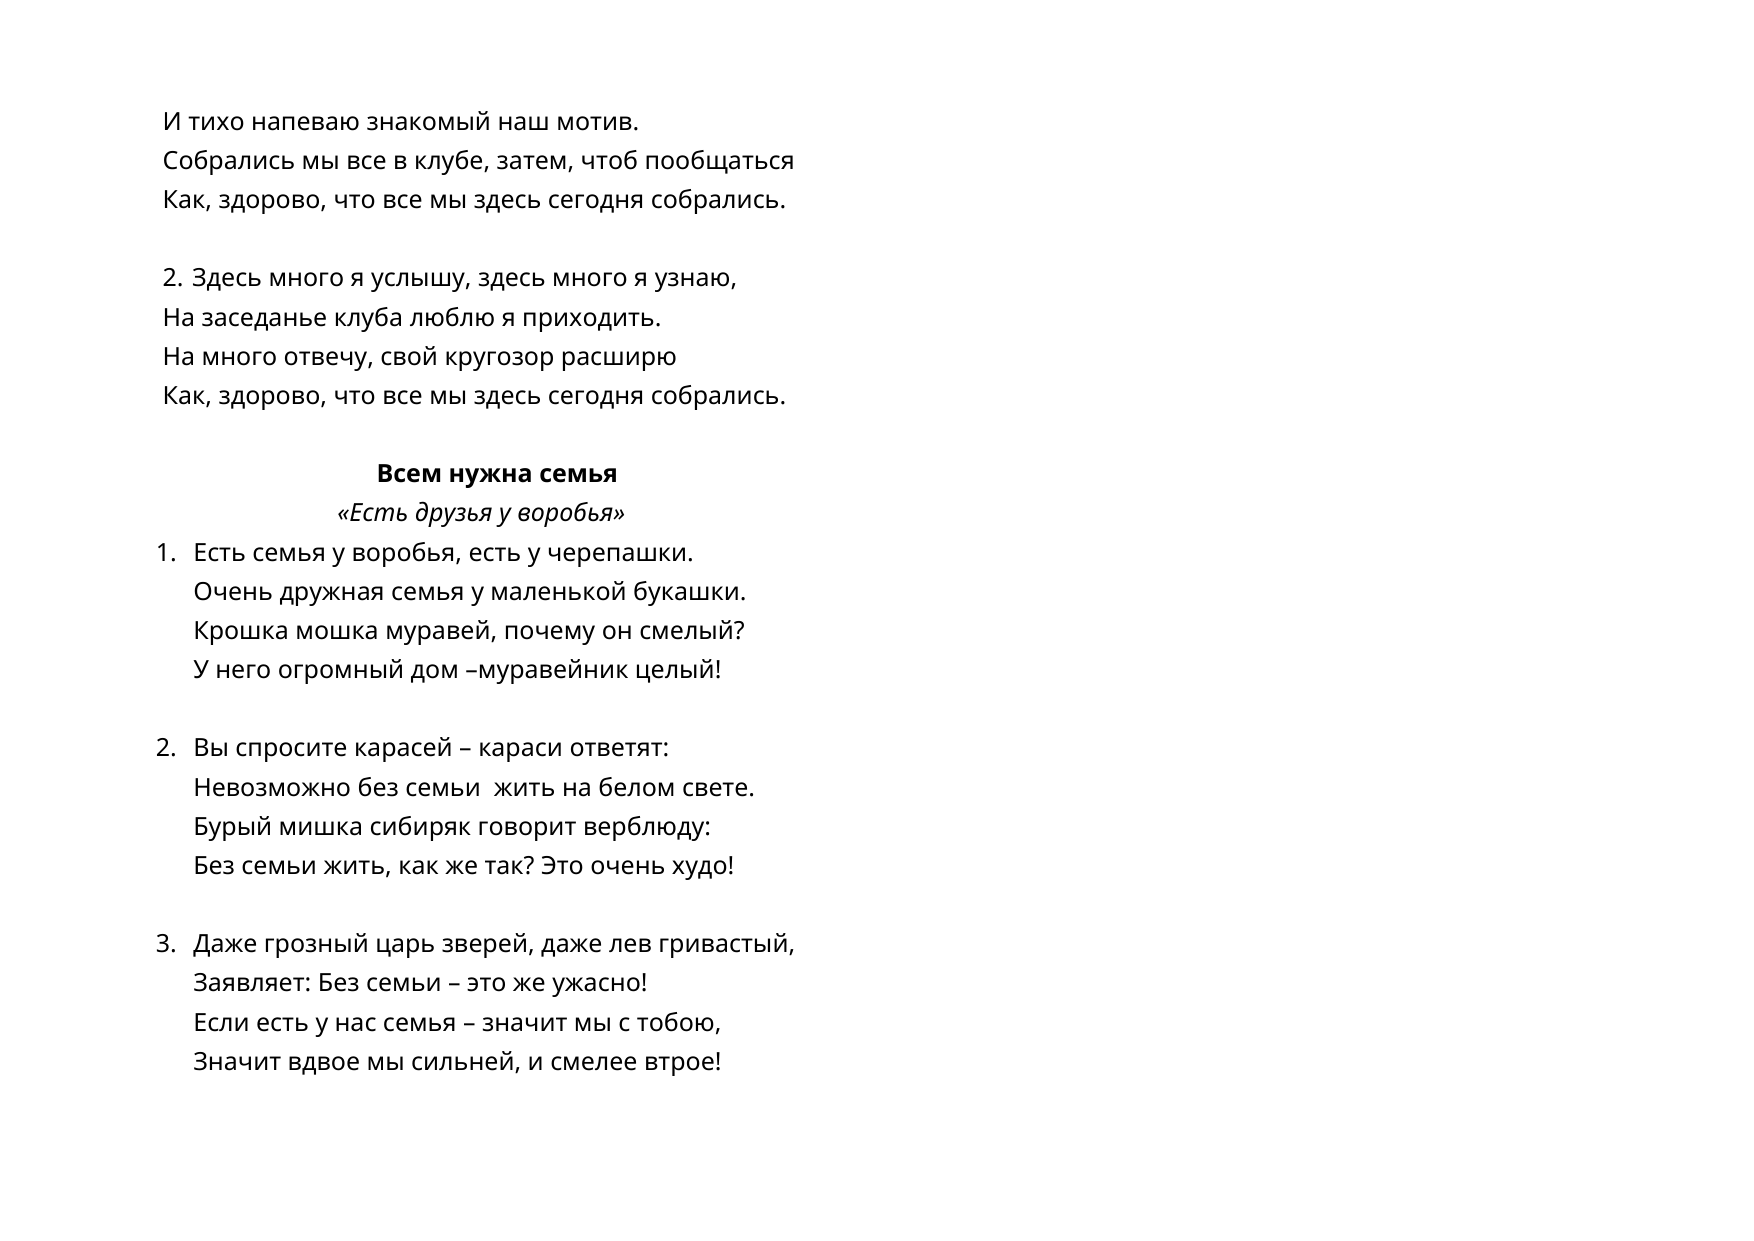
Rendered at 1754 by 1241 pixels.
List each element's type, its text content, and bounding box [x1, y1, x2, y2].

list На заседанье клуба люблю я приходить. [162, 299, 840, 333]
list Как, здорово, что все мы здесь сегодня собрались. [162, 378, 840, 412]
list Есть семья у воробья, есть у черепашки. [156, 534, 840, 568]
list На много отвечу, свой кругозор расширю [162, 338, 840, 372]
list Собрались мы все в клубе, затем, чтоб пообщаться [162, 143, 840, 177]
list Даже грозный царь зверей, даже лев гривастый, [156, 926, 840, 960]
list Без семьи жить, как же так? Это очень худо! [193, 848, 840, 882]
list Бурый мишка сибиряк говорит верблюду: [193, 808, 840, 842]
list Крошка мошка муравей, почему он смелый? [193, 613, 840, 647]
list Всем нужна семья [324, 456, 840, 490]
list Если есть у нас семья – значит мы с тобою, [193, 1004, 840, 1038]
list Очень дружная семья у маленькой букашки. [193, 573, 840, 607]
list Значит вдвое мы сильней, и смелее втрое! [193, 1043, 840, 1077]
list Невозможно без семьи жить на белом свете. [193, 769, 840, 803]
list «Есть друзья у воробья» [324, 495, 840, 529]
list У него огромный дом –муравейник целый! [193, 652, 840, 686]
list Вы спросите карасей – караси ответят: [156, 730, 840, 764]
list И тихо напеваю знакомый наш мотив. [162, 103, 840, 137]
list Здесь много я услышу, здесь много я узнаю, [162, 260, 840, 294]
list Как, здорово, что все мы здесь сегодня собрались. [162, 182, 840, 216]
list Заявляет: Без семьи – это же ужасно! [193, 965, 840, 999]
